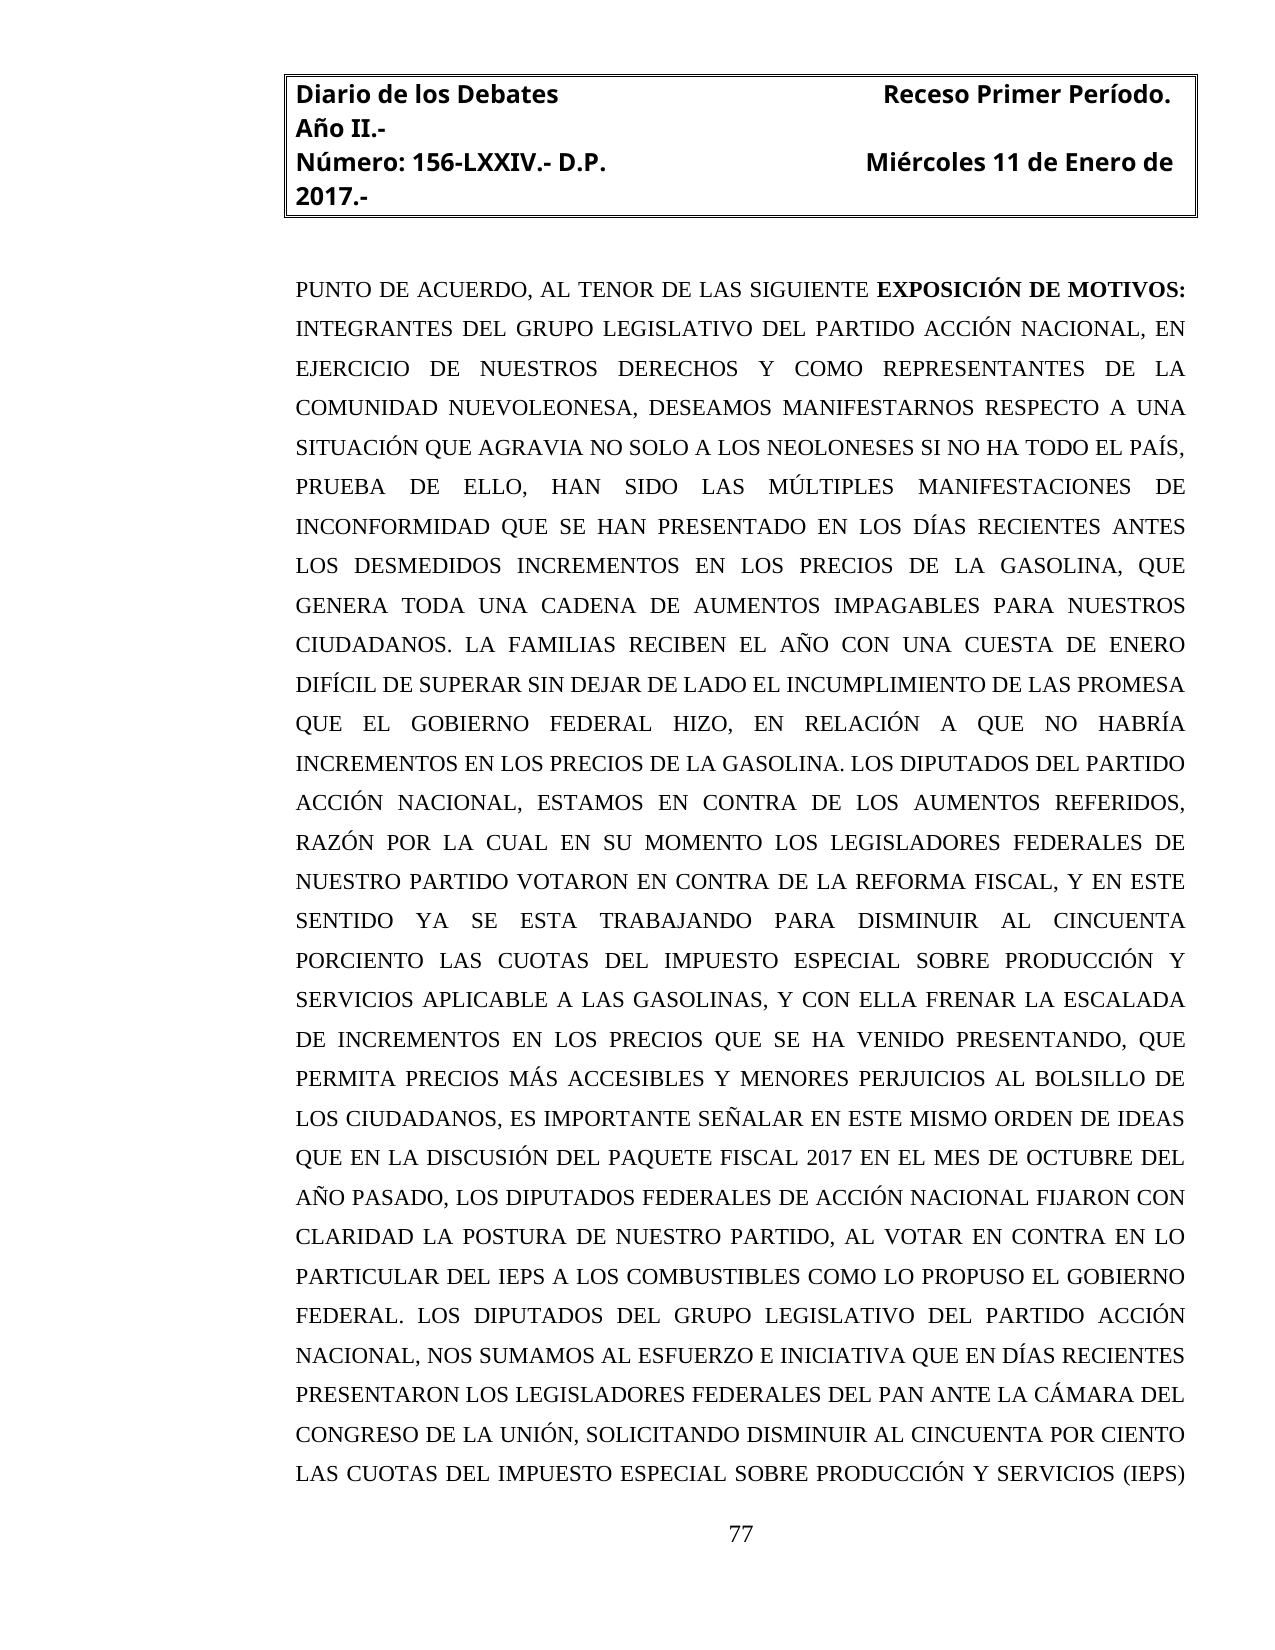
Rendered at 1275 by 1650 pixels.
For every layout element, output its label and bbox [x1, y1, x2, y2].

text [295, 276, 1186, 1487]
